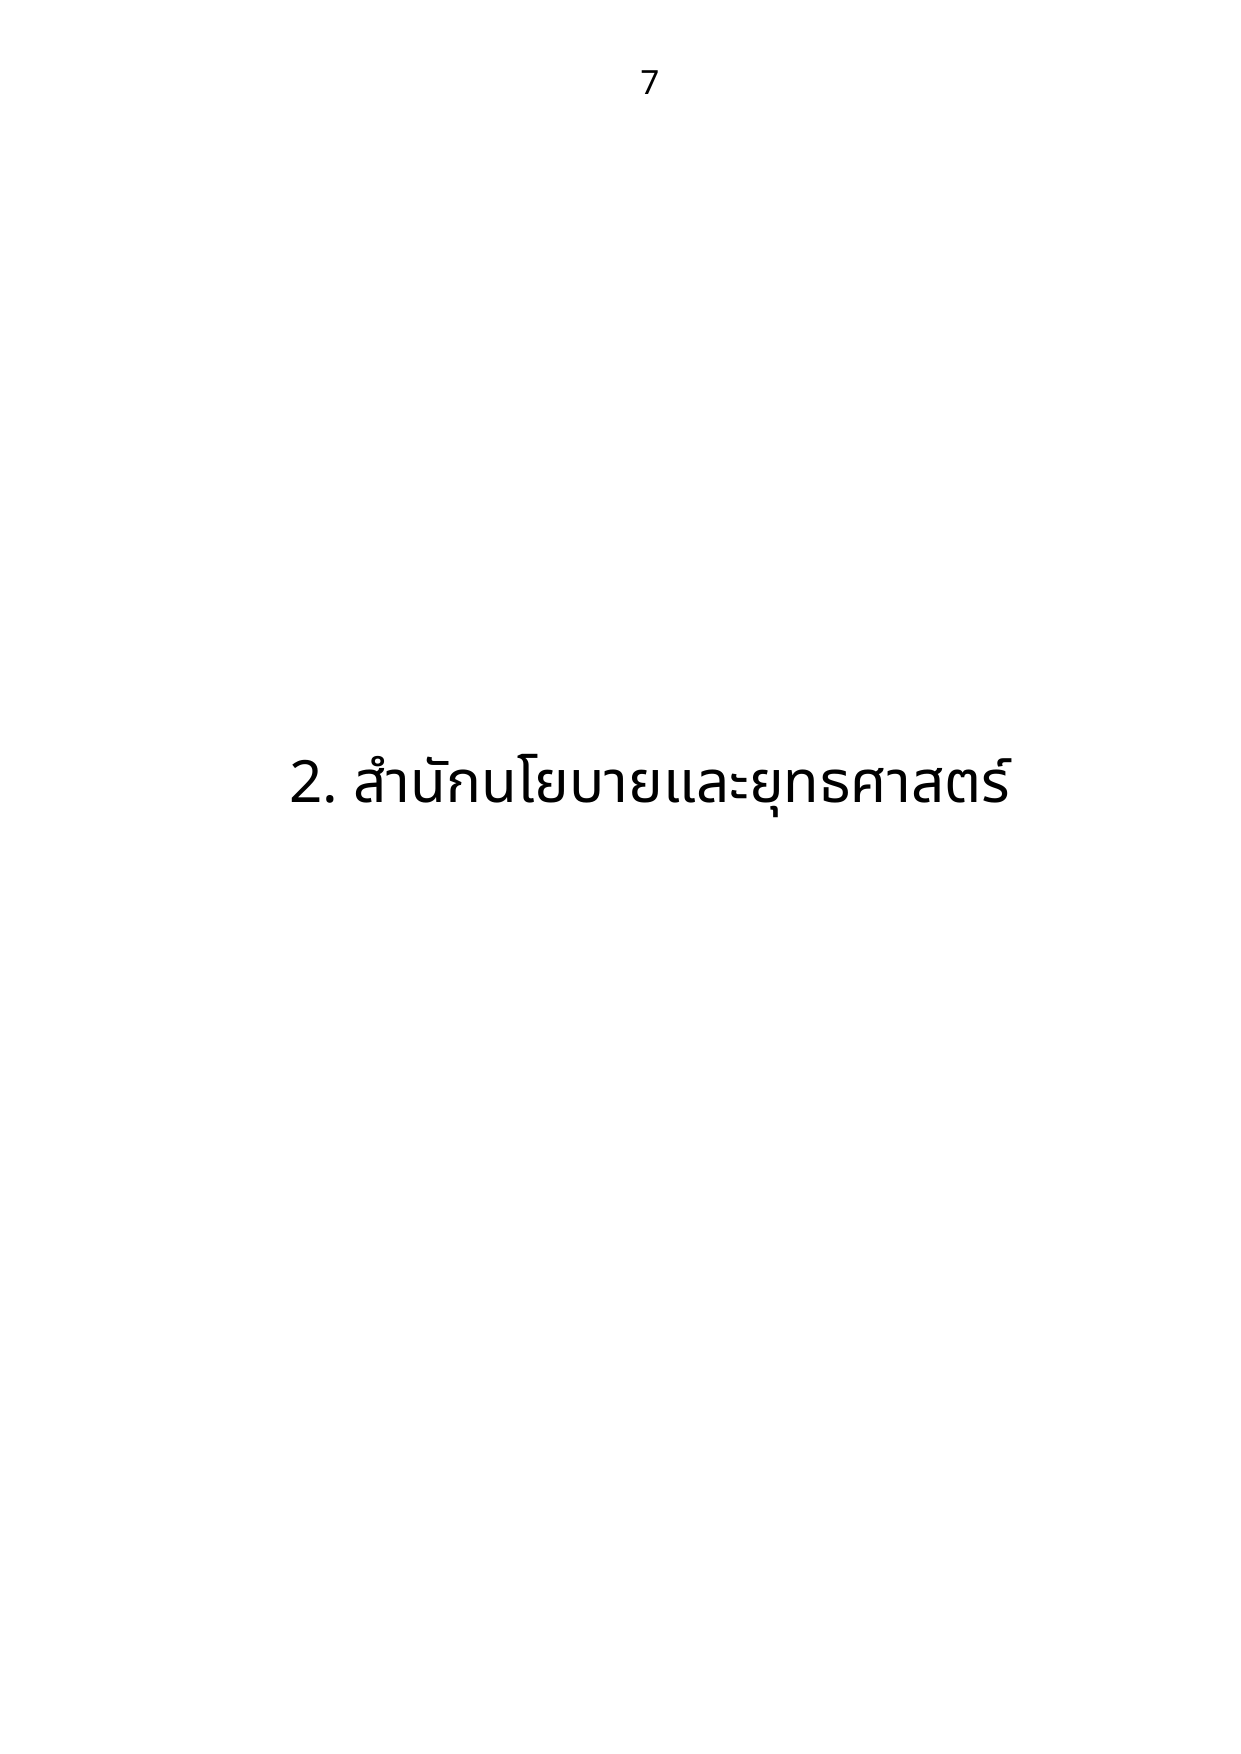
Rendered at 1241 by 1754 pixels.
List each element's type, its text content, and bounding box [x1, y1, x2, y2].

text 2. สำนักนโยบายและยุทธศาสตร์ [177, 740, 1122, 829]
